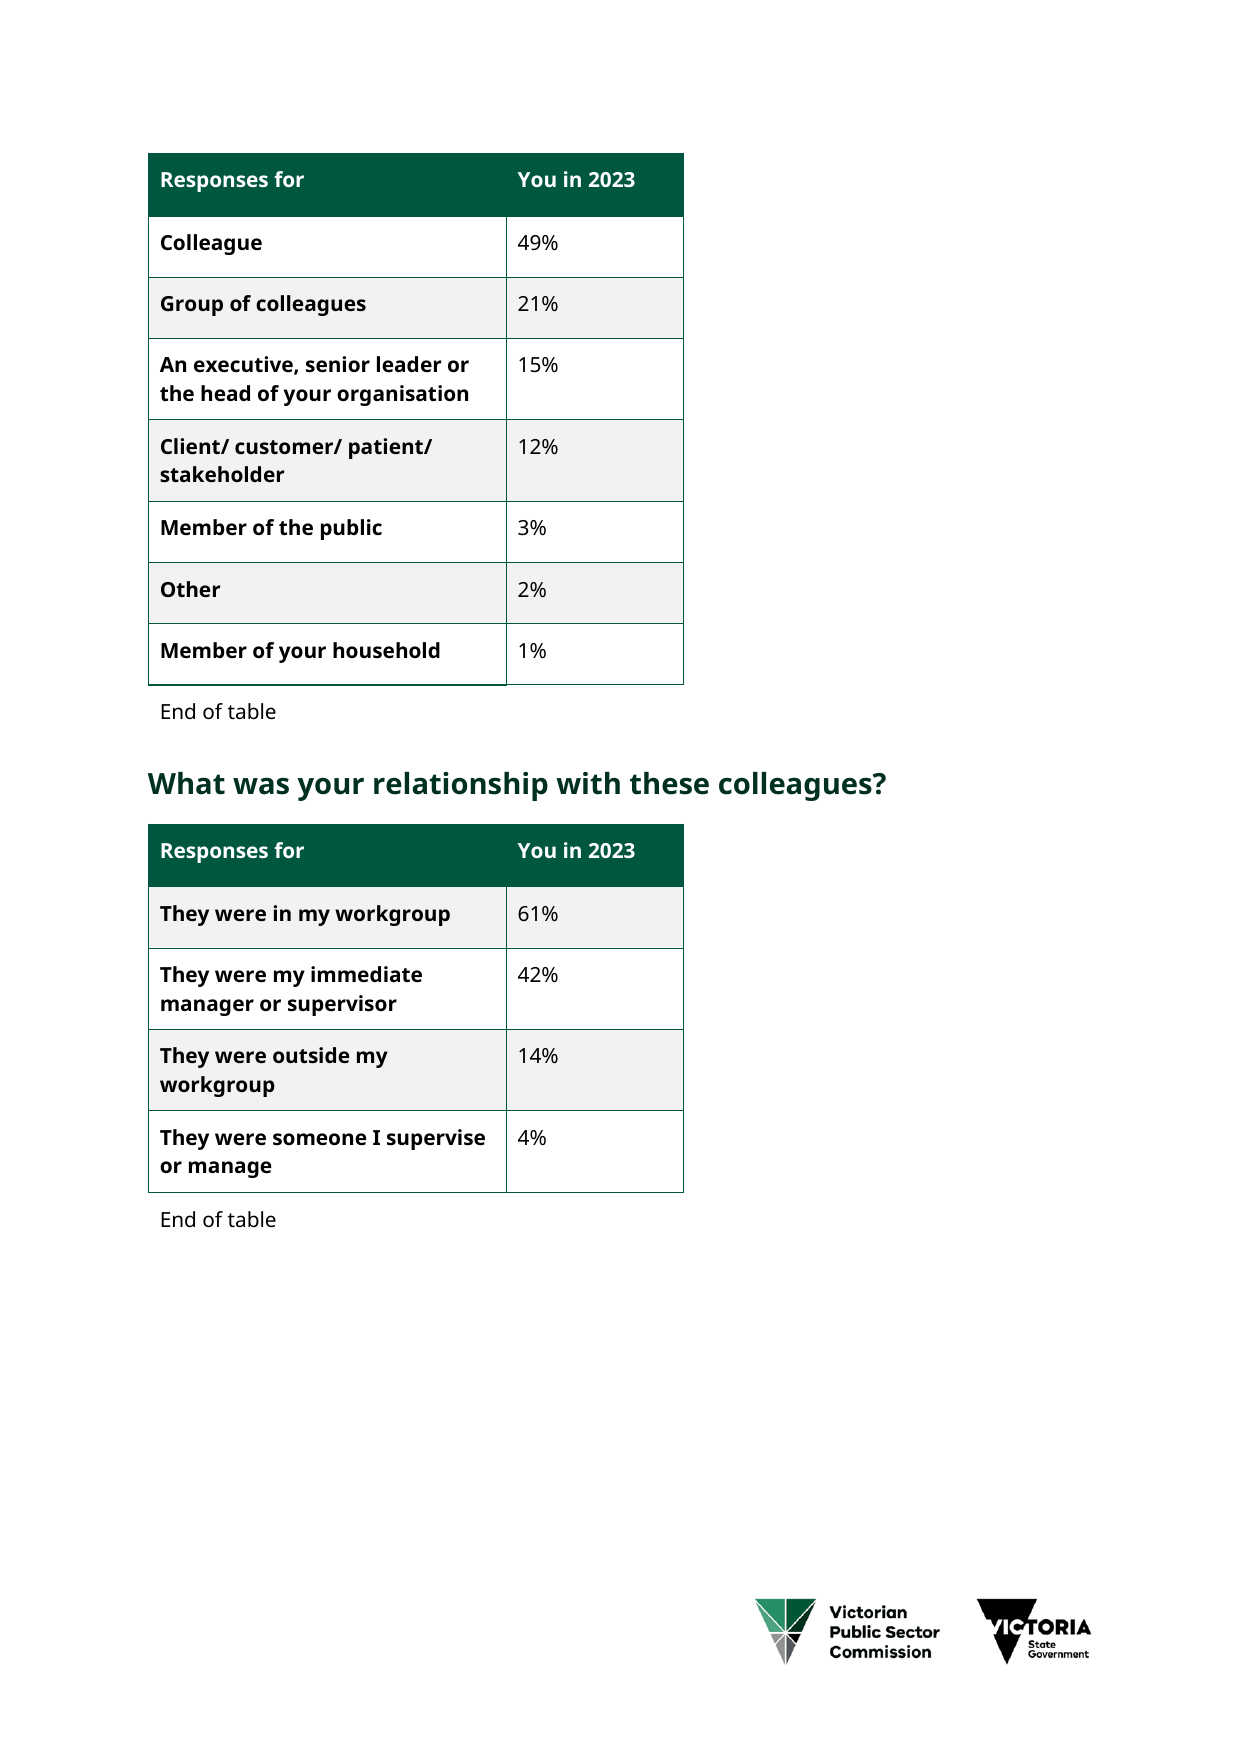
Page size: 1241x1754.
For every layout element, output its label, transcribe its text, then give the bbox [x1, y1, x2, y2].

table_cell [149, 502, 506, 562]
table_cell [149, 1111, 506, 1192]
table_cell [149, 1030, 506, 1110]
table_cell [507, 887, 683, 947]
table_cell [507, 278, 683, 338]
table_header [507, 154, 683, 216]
picture [754, 1598, 1093, 1666]
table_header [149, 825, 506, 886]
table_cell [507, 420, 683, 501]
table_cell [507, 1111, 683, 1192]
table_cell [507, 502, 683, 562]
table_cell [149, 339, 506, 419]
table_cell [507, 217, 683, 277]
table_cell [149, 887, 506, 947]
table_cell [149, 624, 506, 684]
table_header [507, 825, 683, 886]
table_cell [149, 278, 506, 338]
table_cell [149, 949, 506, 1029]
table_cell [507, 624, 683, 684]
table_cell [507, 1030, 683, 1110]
subtitle What was your relationship with these colleagues? [148, 763, 1092, 803]
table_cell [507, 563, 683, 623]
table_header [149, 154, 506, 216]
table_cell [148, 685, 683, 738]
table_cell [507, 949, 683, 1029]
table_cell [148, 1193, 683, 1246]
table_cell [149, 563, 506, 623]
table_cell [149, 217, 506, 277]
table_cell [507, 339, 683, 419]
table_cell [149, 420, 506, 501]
